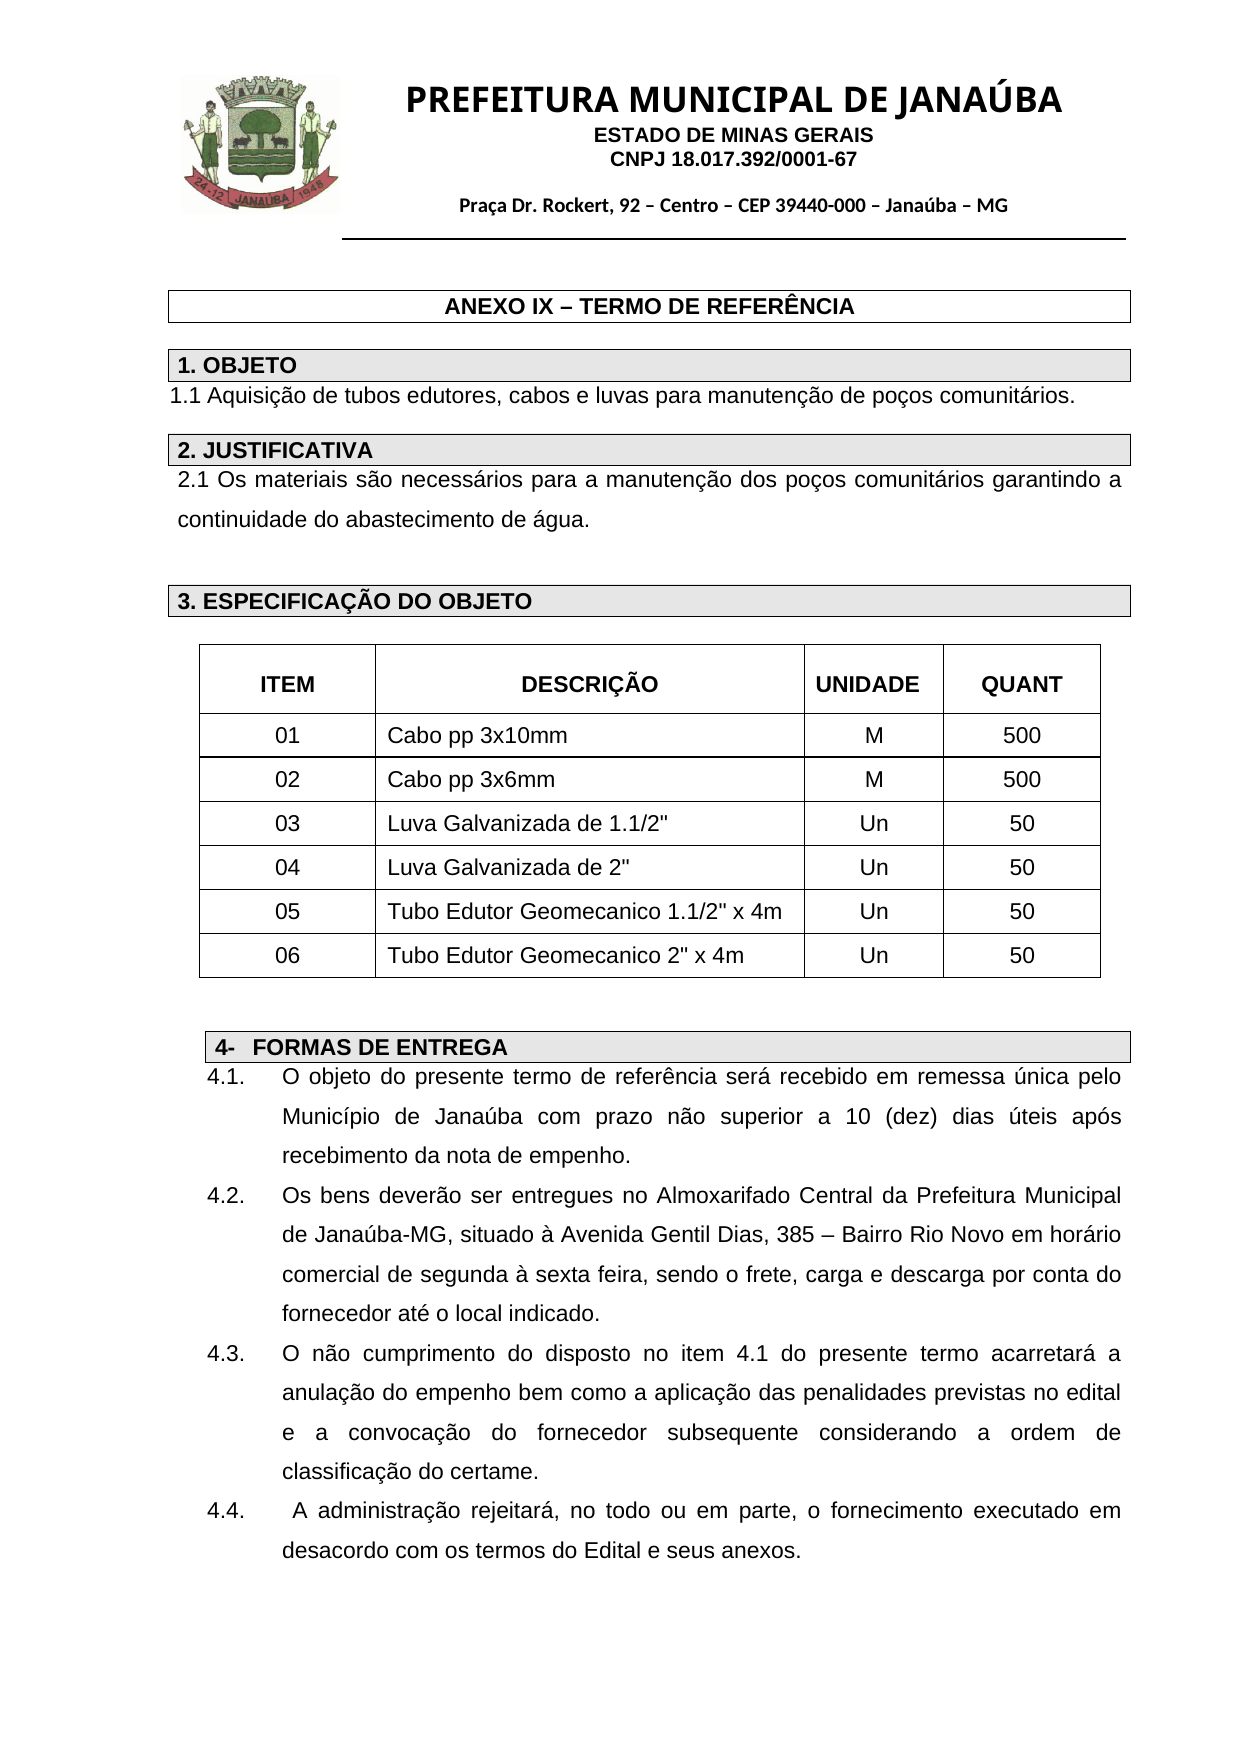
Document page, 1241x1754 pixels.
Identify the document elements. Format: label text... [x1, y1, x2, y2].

list FORMAS DE ENTREGA [206, 1032, 1130, 1062]
table_cell 500 [944, 714, 1100, 756]
table_cell Tubo Edutor Geomecanico 1.1/2" x 4m [376, 890, 804, 933]
list O objeto do presente termo de referência será recebido em remessa única pelo Município de Janaúba com prazo não superior a 10 (dez) dias úteis após recebimento da nota de empenho. [207, 1063, 1122, 1168]
table_cell 06 [200, 934, 375, 977]
table_header QUANT [944, 645, 1100, 712]
table_cell Un [805, 802, 943, 844]
table_cell Un [805, 934, 943, 977]
text 2.1 Os materiais são necessários para a manutenção dos poços comunitários garantindo a continuidade do abastecimento de água. [177, 466, 1122, 532]
table_cell Luva Galvanizada de 2" [376, 846, 804, 889]
table_cell Un [805, 846, 943, 889]
table_cell 04 [200, 846, 375, 889]
list A administração rejeitará, no todo ou em parte, o fornecimento executado em desacordo com os termos do Edital e seus anexos. [207, 1497, 1122, 1563]
list Os bens deverão ser entregues no Almoxarifado Central da Prefeitura Municipal de Janaúba-MG, situado à Avenida Gentil Dias, 385 – Bairro Rio Novo em horário comercial de segunda à sexta feira, sendo o frete, carga e descarga por conta do fornecedor até o local indicado. [207, 1182, 1122, 1326]
table_header DESCRIÇÃO [376, 645, 804, 712]
table_cell 50 [944, 890, 1100, 933]
text ANEXO IX – TERMO DE REFERÊNCIA [169, 291, 1130, 322]
table_cell Luva Galvanizada de 1.1/2" [376, 802, 804, 844]
table_cell M [805, 758, 943, 801]
table_header ITEM [200, 645, 375, 712]
table_cell 50 [944, 802, 1100, 844]
list O não cumprimento do disposto no item 4.1 do presente termo acarretará a anulação do empenho bem como a aplicação das penalidades previstas no edital e a convocação do fornecedor subsequente considerando a ordem de classificação do certame. [207, 1339, 1122, 1484]
table_cell 05 [200, 890, 375, 933]
text 2. JUSTIFICATIVA [169, 435, 1130, 465]
table_cell 03 [200, 802, 375, 844]
table_cell 01 [200, 714, 375, 756]
table_cell Tubo Edutor Geomecanico 2" x 4m [376, 934, 804, 977]
table_cell 50 [944, 846, 1100, 889]
table_cell Un [805, 890, 943, 933]
list Aquisição de tubos edutores, cabos e luvas para manutenção de poços comunitários. [169, 382, 1122, 408]
text 3. ESPECIFICAÇÃO DO OBJETO [169, 586, 1130, 616]
table_cell Cabo pp 3x6mm [376, 758, 804, 801]
table_cell 50 [944, 934, 1100, 977]
table_cell M [805, 714, 943, 756]
table_header UNIDADE [805, 645, 943, 712]
picture [180, 75, 341, 214]
table_cell Cabo pp 3x10mm [376, 714, 804, 756]
text 1. OBJETO [169, 350, 1130, 381]
table_cell 02 [200, 758, 375, 801]
table_cell 500 [944, 758, 1100, 801]
